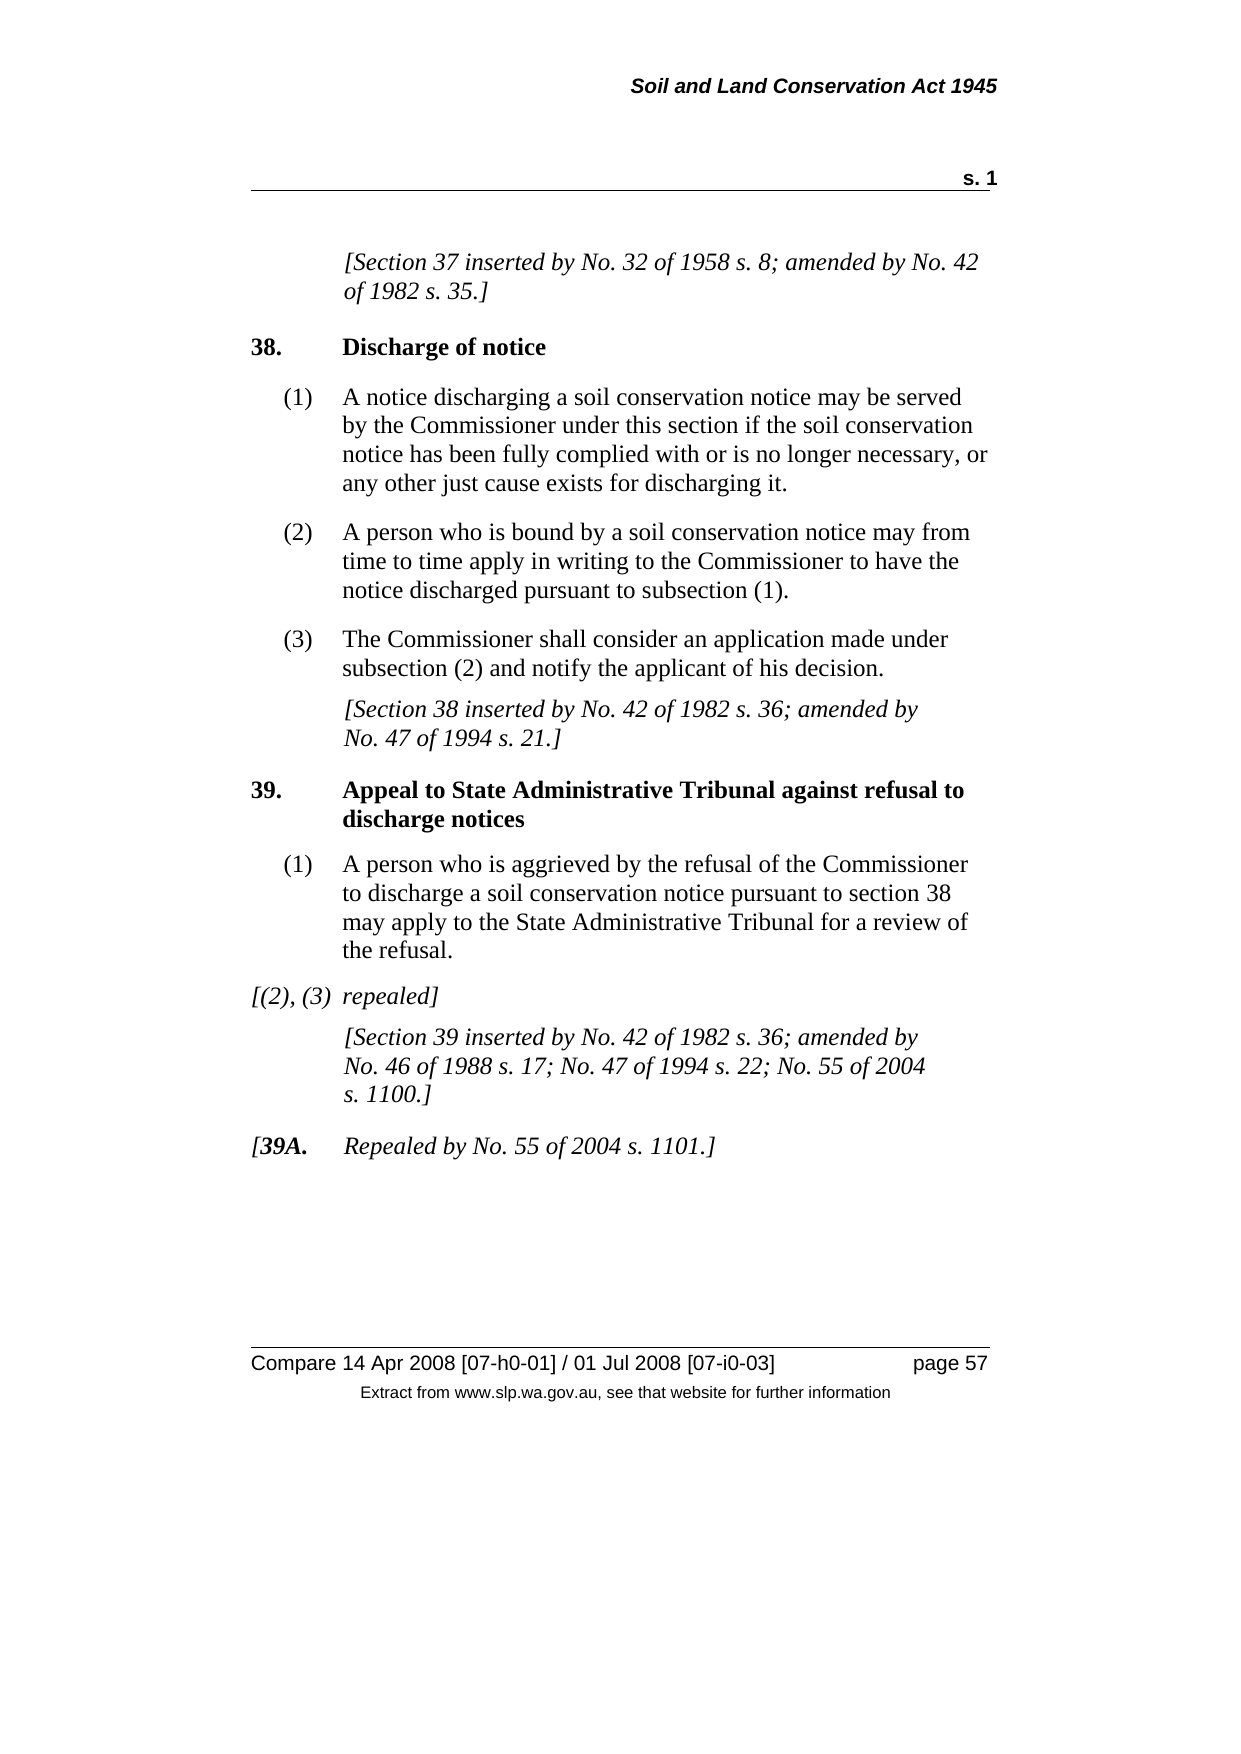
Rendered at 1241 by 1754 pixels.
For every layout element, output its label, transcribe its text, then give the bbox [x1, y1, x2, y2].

text (1) A notice discharging a soil conservation notice may be served by the Commissioner under this section if the soil conservation notice has been fully complied with or is no longer necessary, or any other just cause exists for discharging it. [251, 382, 990, 497]
text (3) The Commissioner shall consider an application made under subsection (2) and notify the applicant of his decision. [251, 624, 990, 682]
text [(2), (3) repealed] [251, 981, 990, 1009]
text (2) A person who is bound by a soil conservation notice may from time to time apply in writing to the Commissioner to have the notice discharged pursuant to subsection (1). [251, 517, 990, 604]
text (1) A person who is aggrieved by the refusal of the Commissioner to discharge a soil conservation notice pursuant to section 38 may apply to the State Administrative Tribunal for a review of the refusal. [251, 849, 990, 964]
subtitle 39. Appeal to State Administrative Tribunal against refusal to discharge notices [251, 775, 990, 832]
text [Section 38 inserted by No. 42 of 1982 s. 36; amended by No. 47 of 1994 s. 21.] [251, 694, 990, 752]
text [Section 39 inserted by No. 42 of 1982 s. 36; amended by No. 46 of 1988 s. 17; No. 47 of 1994 s. 22; No. 55 of 2004 s. 1100.] [251, 1022, 990, 1108]
text [Section 37 inserted by No. 32 of 1958 s. 8; amended by No. 42 of 1982 s. 35.] [251, 247, 990, 305]
subtitle 38. Discharge of notice [251, 332, 990, 361]
text [39A. Repealed by No. 55 of 2004 s. 1101.] [251, 1131, 990, 1160]
